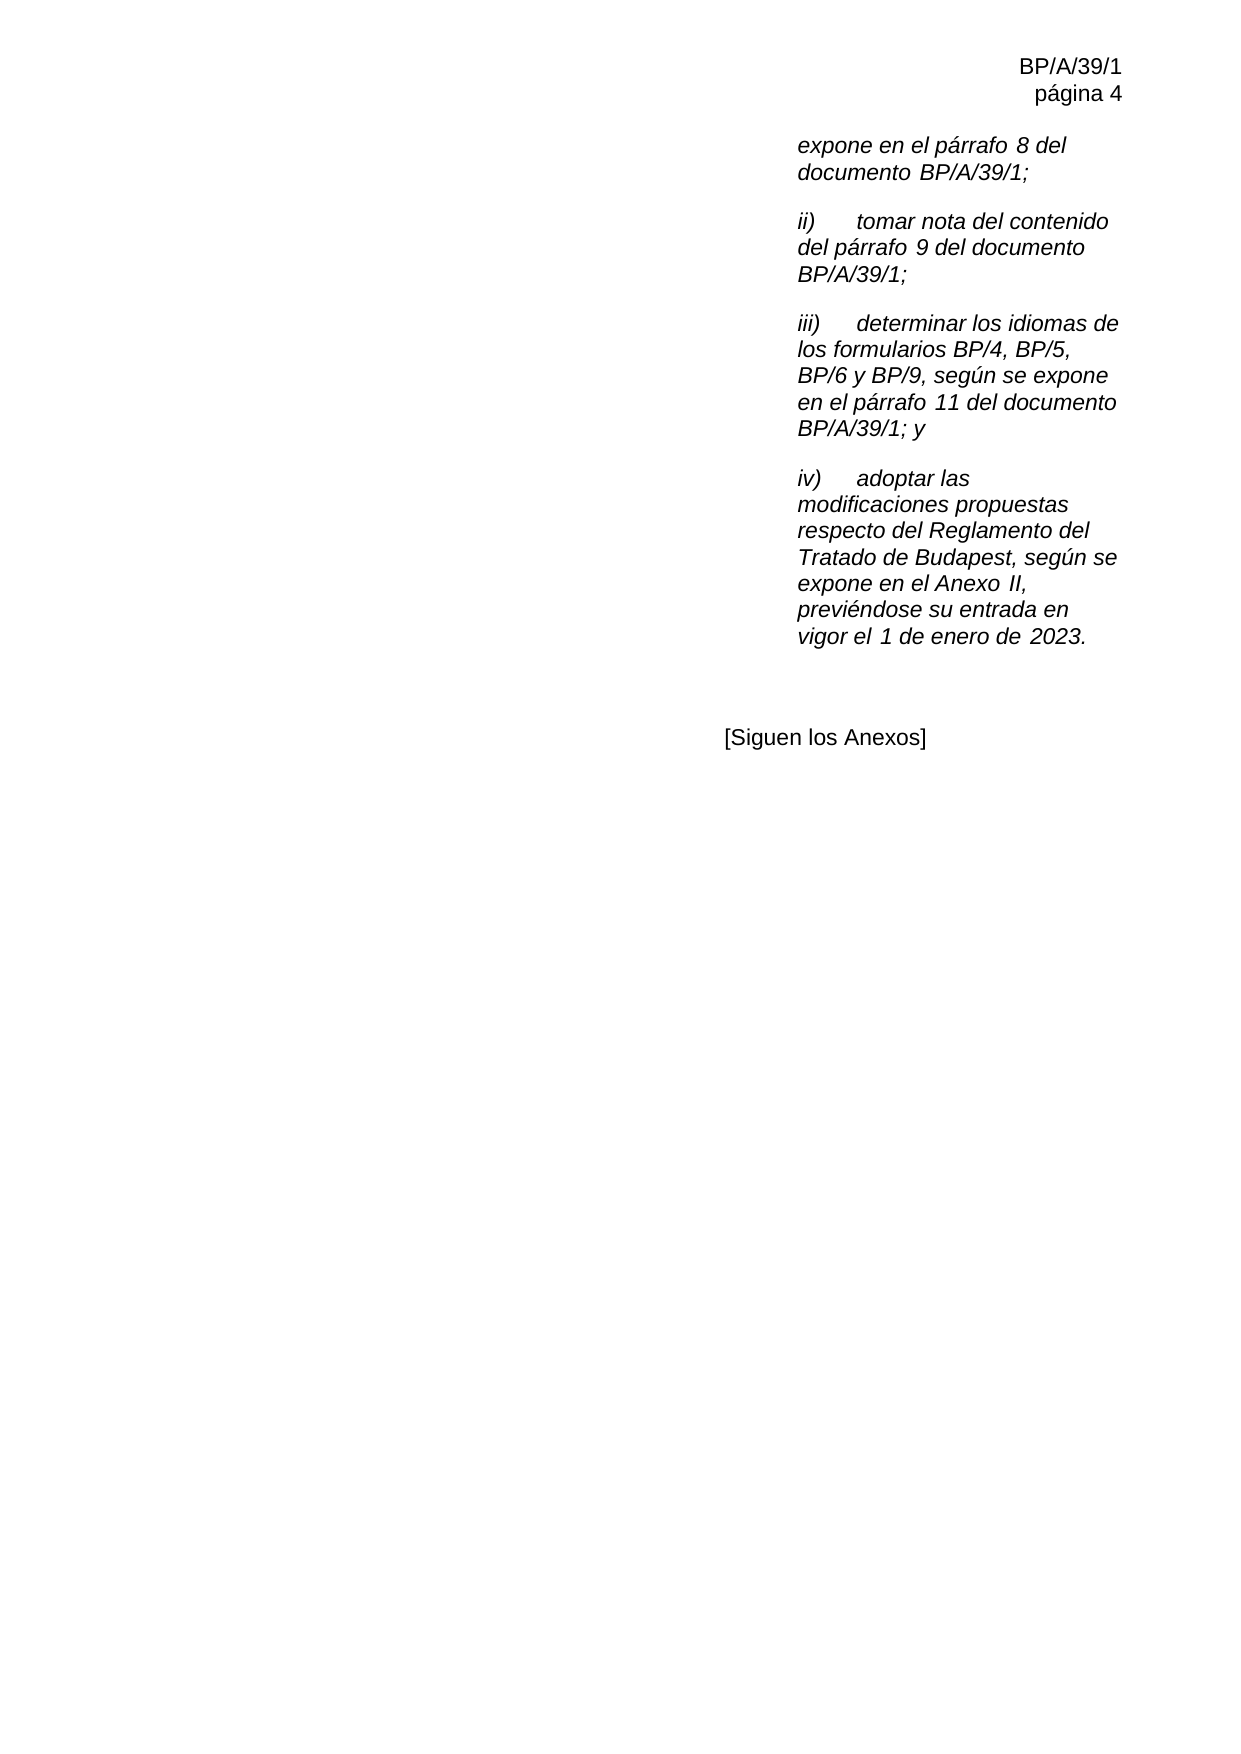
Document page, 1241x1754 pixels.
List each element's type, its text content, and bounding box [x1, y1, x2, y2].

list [797, 132, 1122, 185]
list adoptar las modificaciones propuestas respecto del Reglamento del Tratado de Budapest, según se expone en el Anexo II, previéndose su entrada en vigor el 1 de enero de 2023. [797, 464, 1122, 649]
list determinar los idiomas de los formularios BP/4, BP/5, BP/6 y BP/9, según se expone en el párrafo 11 del documento BP/A/39/1; y [797, 310, 1122, 442]
list tomar nota del contenido del párrafo 9 del documento BP/A/39/1; [797, 208, 1122, 287]
text [Siguen los Anexos] [724, 724, 1122, 750]
